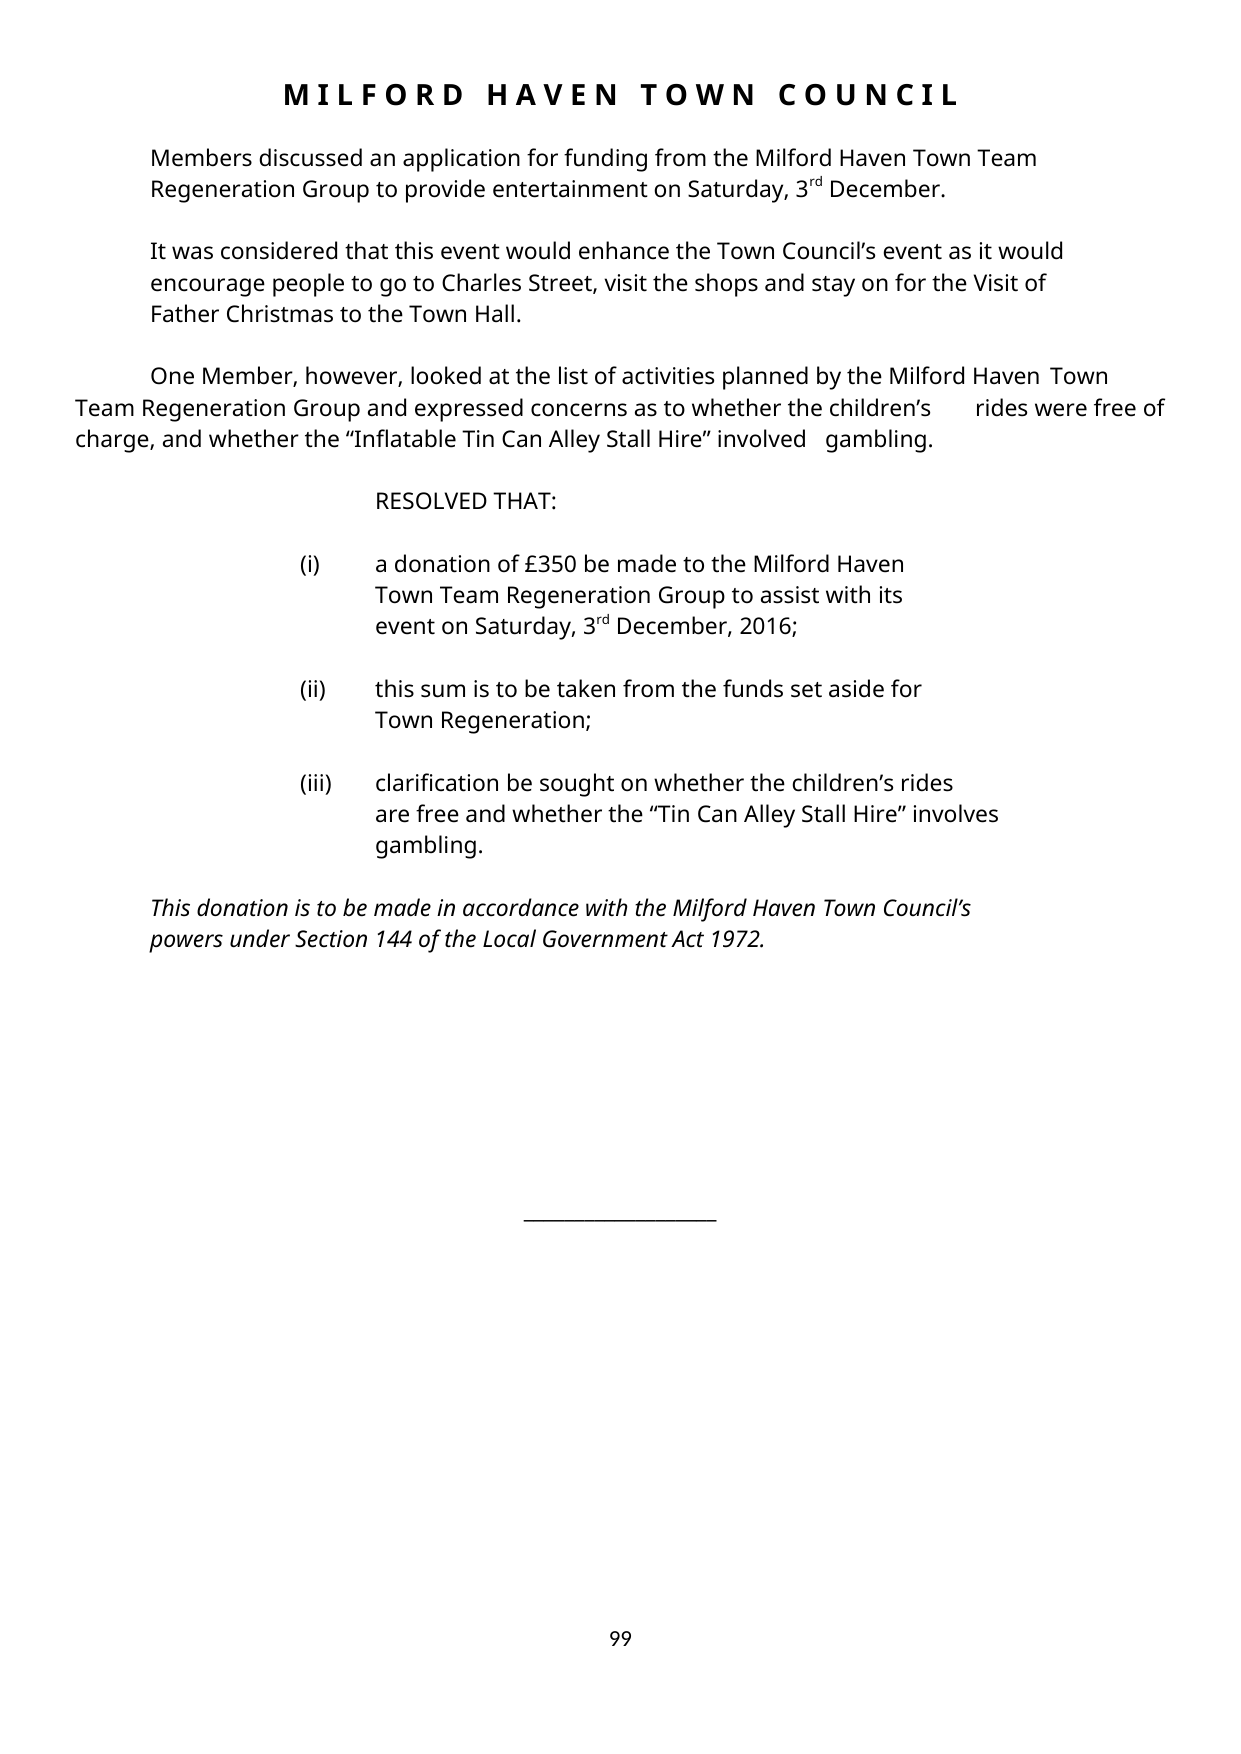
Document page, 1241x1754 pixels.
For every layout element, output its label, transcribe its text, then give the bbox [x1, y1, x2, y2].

text Members discussed an application for funding from the Milford Haven Town Team Regeneration Group to provide entertainment on Saturday, 3rd December. [75, 141, 1165, 204]
text (i) a donation of £350 be made to the Milford Haven [75, 548, 1165, 579]
text (ii) this sum is to be taken from the funds set aside for [75, 673, 1165, 704]
text It was considered that this event would enhance the Town Council’s event as it would encourage people to go to Charles Street, visit the shops and stay on for the Visit of Father Christmas to the Town Hall. [75, 235, 1165, 329]
text powers under Section 144 of the Local Government Act 1972. [75, 923, 1165, 954]
text ___________________ [75, 1194, 1165, 1226]
text are free and whether the “Tin Can Alley Stall Hire” involves [75, 798, 1165, 829]
text gambling. [75, 829, 1165, 860]
text RESOLVED THAT: [75, 485, 1165, 516]
text event on Saturday, 3rd December, 2016; [75, 610, 1165, 641]
text (iii) clarification be sought on whether the children’s rides [75, 766, 1165, 798]
text This donation is to be made in accordance with the Milford Haven Town Council’s [75, 891, 1165, 923]
text One Member, however, looked at the list of activities planned by the Milford Haven Town Team Regeneration Group and expressed concerns as to whether the children’s rides were free of charge, and whether the “Inflatable Tin Can Alley Stall Hire” involved gambling. [75, 360, 1165, 454]
text Town Team Regeneration Group to assist with its [75, 579, 1165, 610]
text Town Regeneration; [75, 704, 1165, 735]
